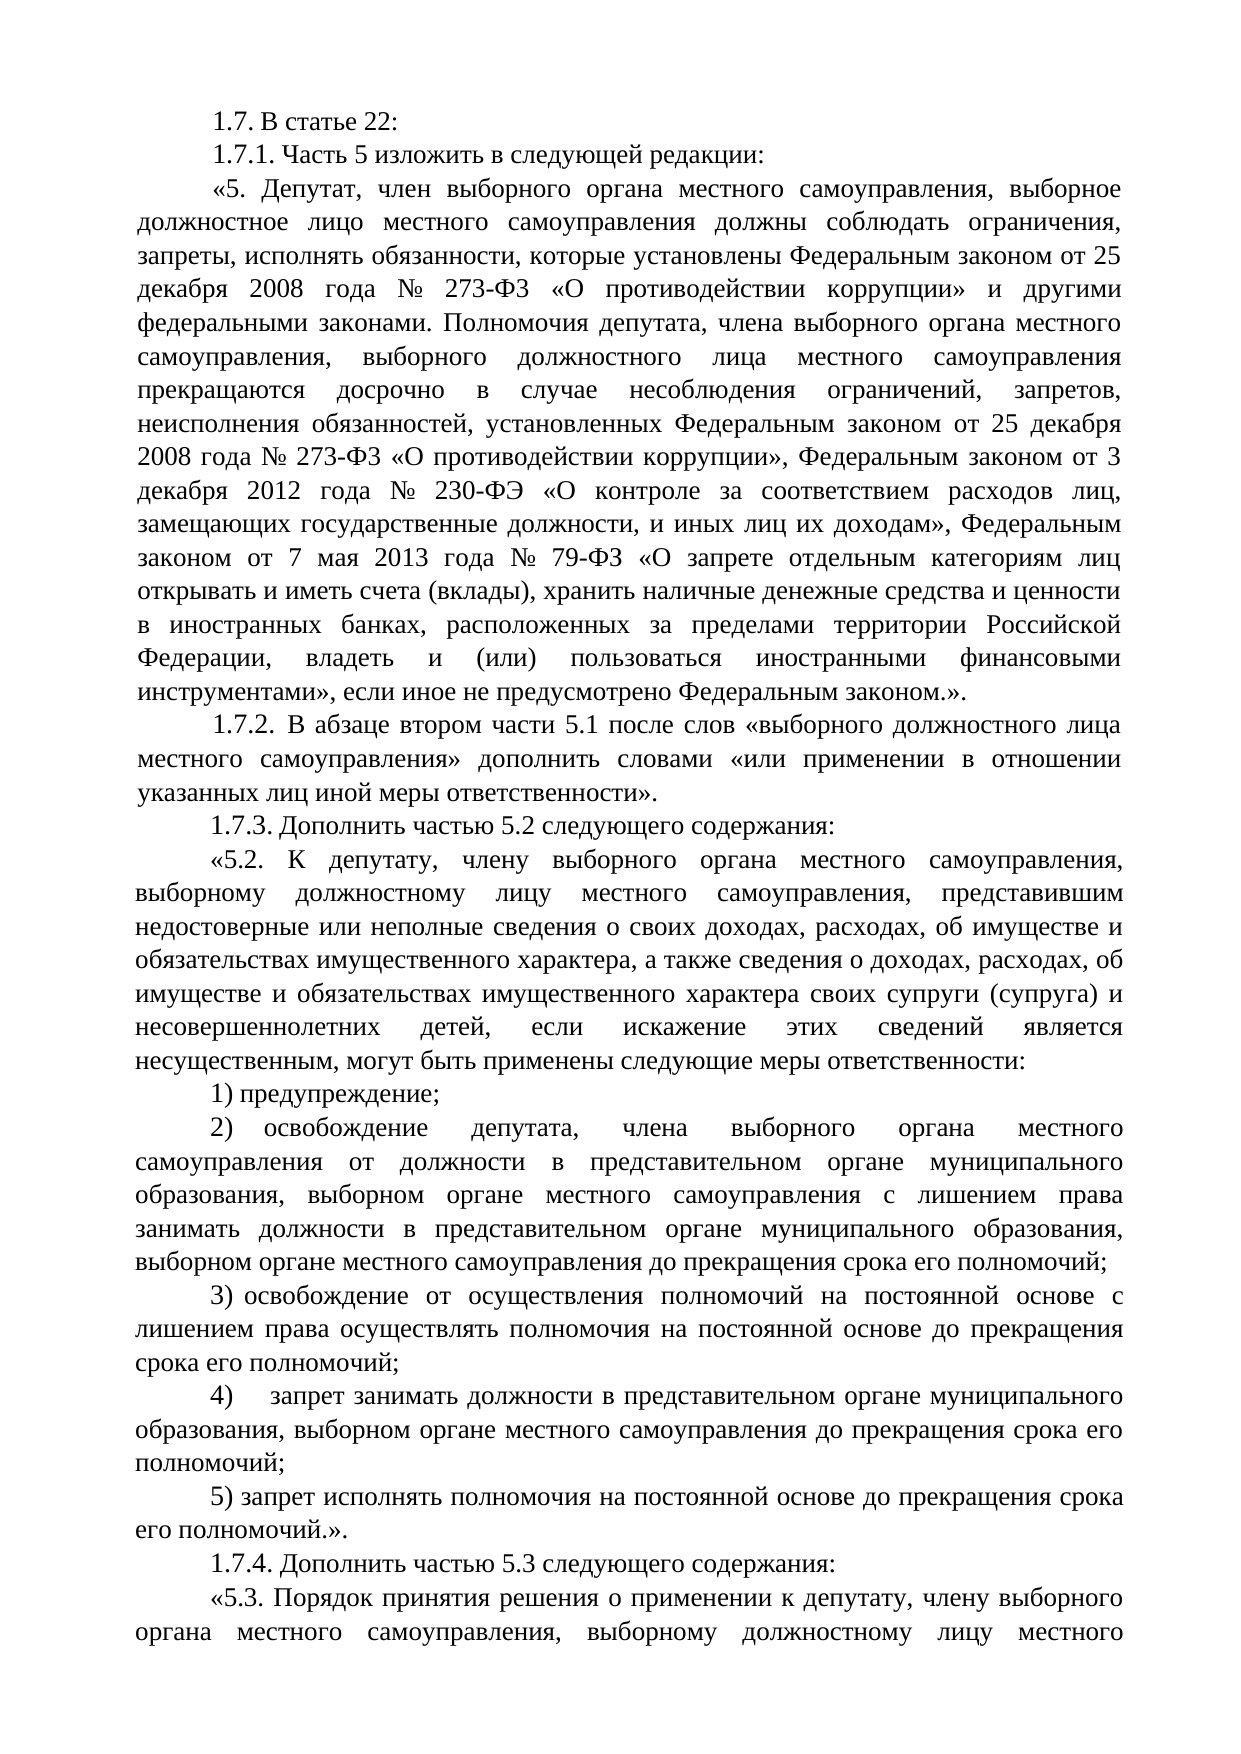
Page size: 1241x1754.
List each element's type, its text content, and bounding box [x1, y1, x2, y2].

list освобождение депутата, члена выборного органа местного самоуправления от должности в представительном органе муниципального образования, выборном органе местного самоуправления с лишением права занимать должности в представительном органе муниципального образования, выборном органе местного самоуправления до прекращения срока его полномочий; [135, 1110, 1124, 1277]
list освобождение от осуществления полномочий на постоянной основе с лишением права осуществлять полномочия на постоянной основе до прекращения срока его полномочий; [135, 1277, 1124, 1378]
list В статье 22: [137, 103, 1127, 137]
list запрет занимать должности в представительном органе муниципального образования, выборном органе местного самоуправления до прекращения срока его полномочий; [135, 1378, 1124, 1479]
text «5.2. К депутату, члену выборного органа местного самоуправления, выборному должностному лицу местного самоуправления, представившим недостоверные или неполные сведения о своих доходах, расходах, об имуществе и обязательствах имущественного характера, а также сведения о доходах, расходах, об имуществе и обязательствах имущественного характера своих супруги (супруга) и несовершеннолетних детей, если искажение этих сведений является несущественным, могут быть применены следующие меры ответственности: [135, 841, 1124, 1076]
text «5. Депутат, член выборного органа местного самоуправления, выборное должностное лицо местного самоуправления должны соблюдать ограничения, запреты, исполнять обязанности, которые установлены Федеральным законом от 25 декабря 2008 года № 273-Ф3 «О противодействии коррупции» и другими федеральными законами. Полномочия депутата, члена выборного органа местного самоуправления, выборного должностного лица местного самоуправления прекращаются досрочно в случае несоблюдения ограничений, запретов, неисполнения обязанностей, установленных Федеральным законом от 25 декабря 2008 года № 273-Ф3 «О противодействии коррупции», Федеральным законом от 3 декабря 2012 года № 230-ФЭ «О контроле за соответствием расходов лиц, замещающих государственные должности, и иных лиц их доходам», Федеральным законом от 7 мая 2013 года № 79-ФЗ «О запрете отдельным категориям лиц открывать и иметь счета (вклады), хранить наличные денежные средства и ценности в иностранных банках, расположенных за пределами территории Российской Федерации, владеть и (или) пользоваться иностранными финансовыми инструментами», если иное не предусмотрено Федеральным законом.». [137, 171, 1122, 707]
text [135, 1579, 1124, 1647]
list Дополнить частью 5.2 следующего содержания: [135, 808, 1127, 841]
list Часть 5 изложить в следующей редакции: [137, 137, 1127, 171]
list В абзаце втором части 5.1 после слов «выборного должностного лица местного самоуправления» дополнить словами «или применении в отношении указанных лиц иной меры ответственности». [137, 707, 1122, 808]
list запрет исполнять полномочия на постоянной основе до прекращения срока его полномочий.». [135, 1479, 1124, 1546]
list предупреждение; [135, 1076, 1127, 1110]
list Дополнить частью 5.3 следующего содержания: [135, 1546, 1127, 1579]
